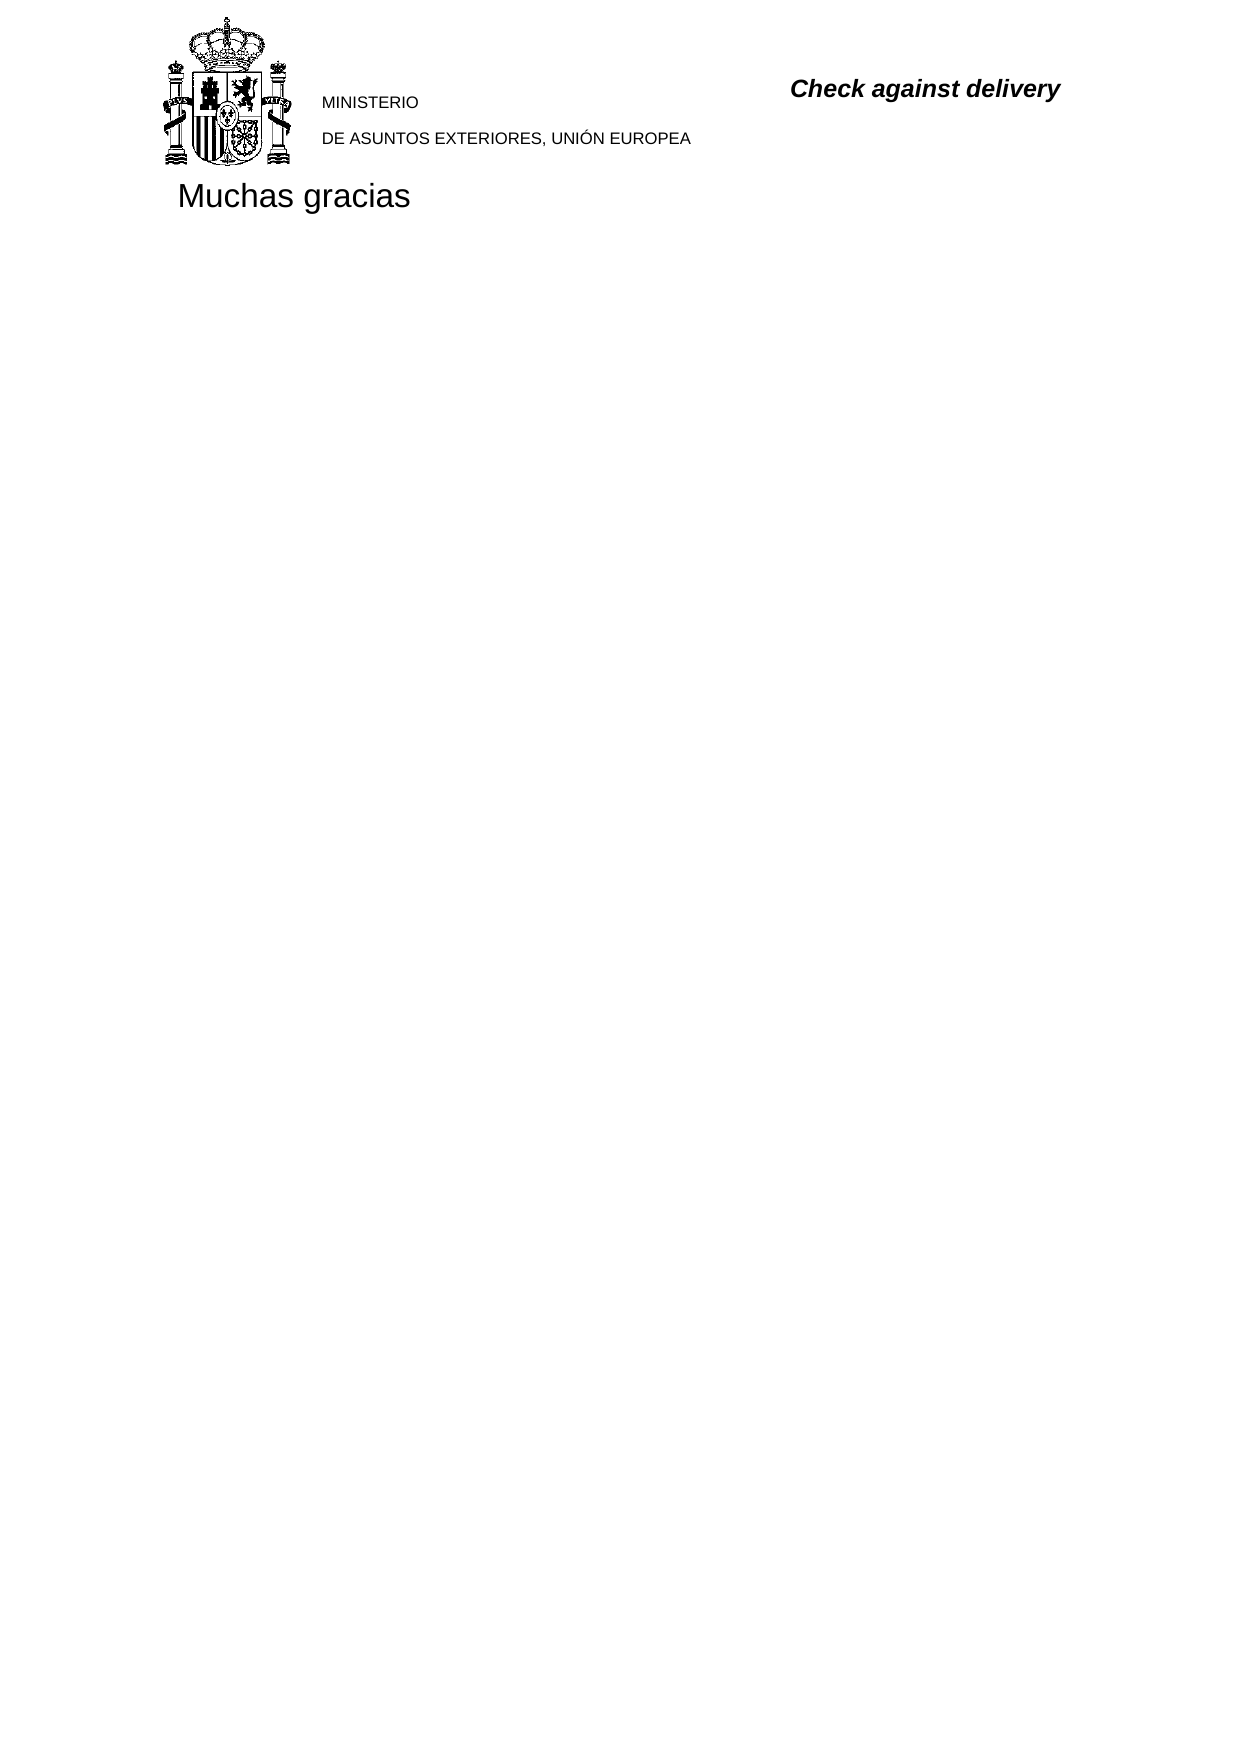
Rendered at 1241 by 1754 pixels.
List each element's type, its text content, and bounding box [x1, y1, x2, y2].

picture [142, 8, 307, 191]
text Muchas gracias [177, 177, 1063, 215]
